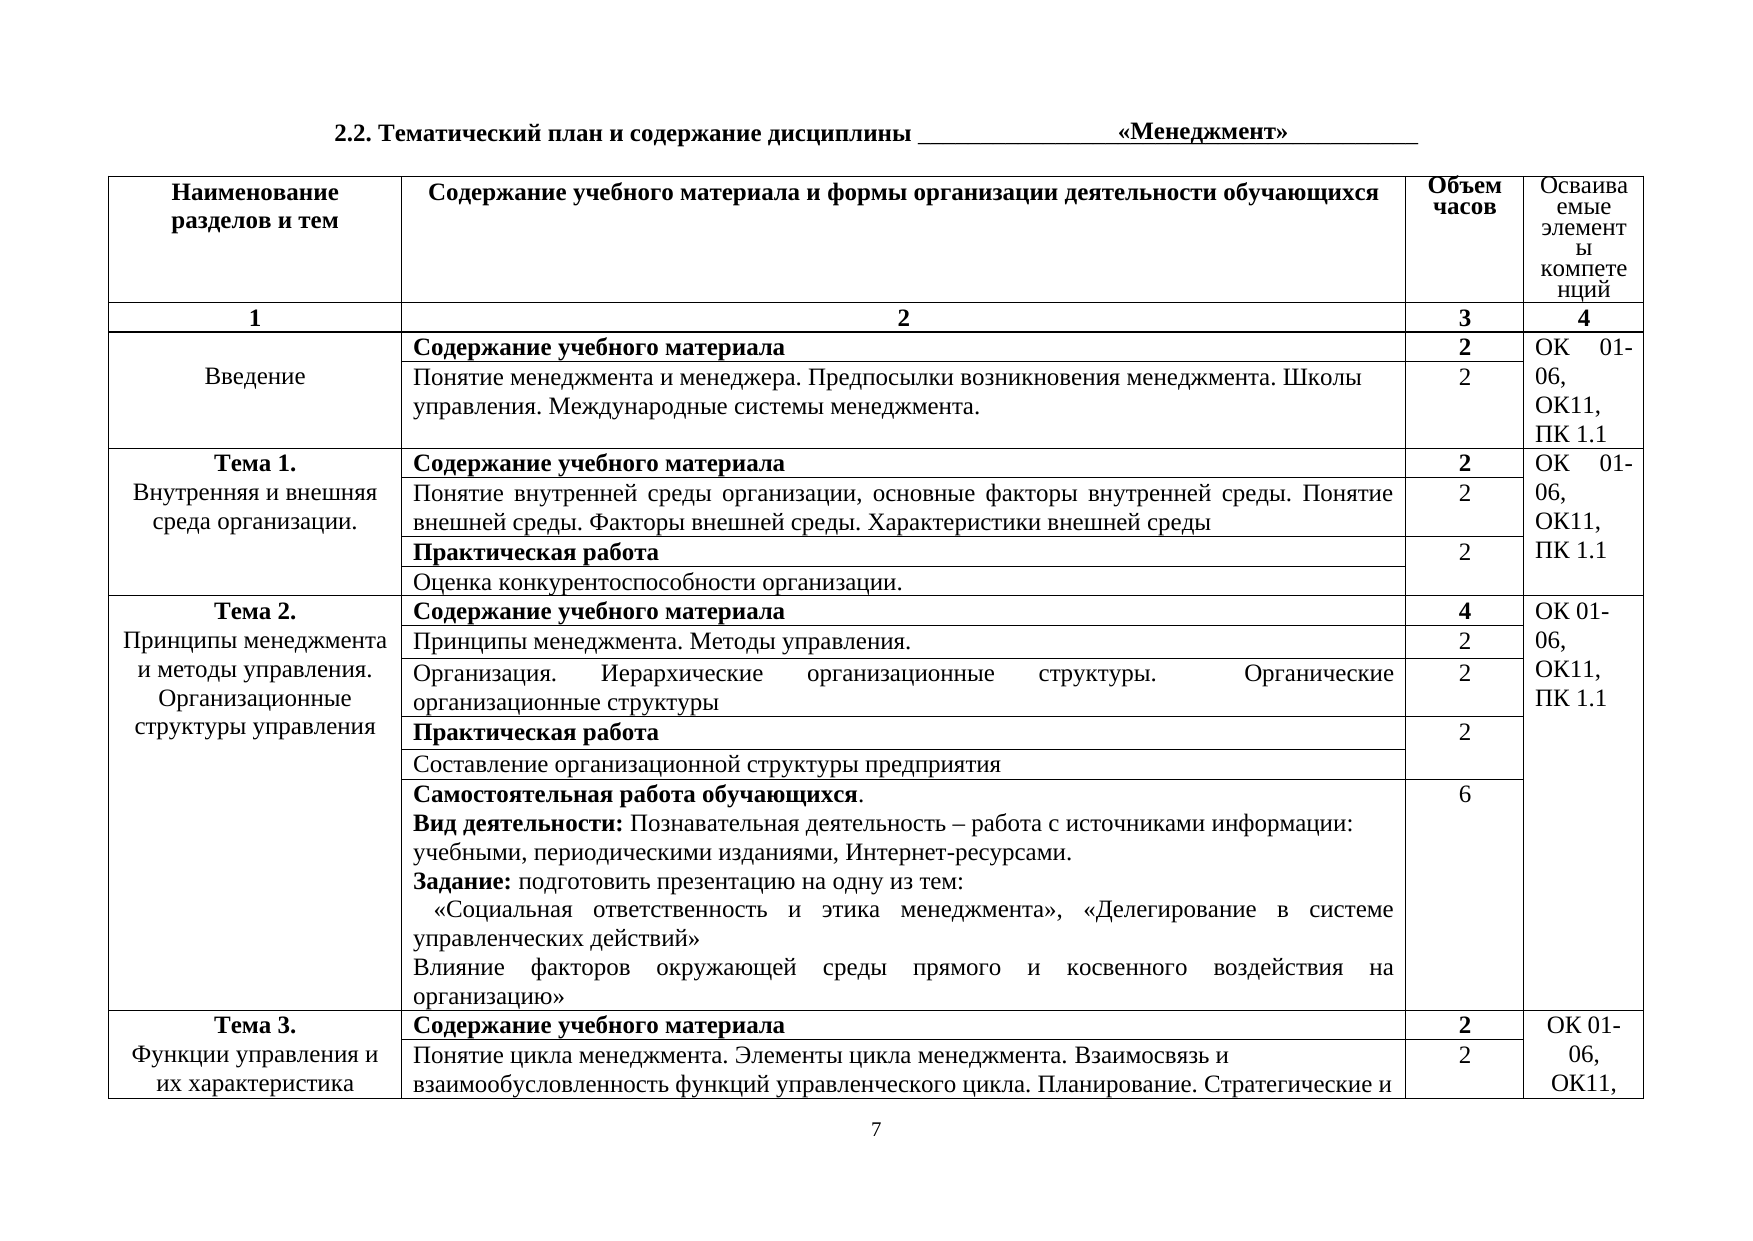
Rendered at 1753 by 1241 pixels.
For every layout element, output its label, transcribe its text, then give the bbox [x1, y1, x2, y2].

table_cell 2 [1406, 537, 1523, 595]
table_cell Организация. Иерархические организационные структуры. Органические организационные структуры [402, 659, 1405, 716]
table_cell 2 [1406, 333, 1523, 361]
table_cell Оценка конкурентоспособности организации. [402, 567, 1405, 595]
table_cell Самостоятельная работа обучающихся. Вид деятельности: Познавательная деятельность – работа с источниками информации: учебными, периодическими изданиями, Интернет-ресурсами. Задание: подготовить презентацию на одну из тем: «Социальная ответственность и этика менеджмента», «Делегирование в системе управленческих действий» Влияние факторов окружающей среды прямого и косвенного воздействия на организацию» [402, 780, 1405, 1009]
table_cell Введение [109, 333, 401, 447]
table_cell 3 [1406, 303, 1523, 331]
table_header Осваиваемые элементы компетенций [1524, 177, 1643, 302]
table_cell 2 [1406, 1011, 1523, 1039]
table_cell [402, 1040, 1405, 1098]
table_cell 4 [1406, 596, 1523, 625]
table_cell Принципы менеджмента. Методы управления. [402, 626, 1405, 657]
table_header Объем часов [1406, 177, 1523, 302]
table_cell 2 [402, 303, 1405, 331]
table_cell Практическая работа [402, 717, 1405, 748]
table_cell ОК 01-06, ОК11, ПК 1.1 [1524, 333, 1643, 447]
table_cell 2 [1406, 362, 1523, 447]
table_cell 1 [109, 303, 401, 331]
table_cell Понятие менеджмента и менеджера. Предпосылки возникновения менеджмента. Школы управления. Международные системы менеджмента. [402, 362, 1405, 447]
table_cell Тема 1. Внутренняя и внешняя среда организации. [109, 449, 401, 595]
table_cell ОК 01-06, ОК11, ПК 1.1 [1524, 1011, 1643, 1098]
table_cell 2 [1406, 626, 1523, 657]
table_cell ОК 01-06, ОК11, ПК 1.1 [1524, 596, 1643, 1009]
table_cell 4 [1524, 303, 1643, 331]
table_cell Практическая работа [402, 537, 1405, 566]
table_cell Содержание учебного материала [402, 333, 1405, 361]
table_cell 6 [1406, 780, 1523, 1009]
table_cell 2 [1406, 478, 1523, 536]
text 2.2. Тематический план и содержание дисциплины ________________________________________ [106, 118, 1646, 147]
table_cell Тема 3. Функции управления и их характеристика [109, 1011, 401, 1098]
table_cell Тема 2. Принципы менеджмента и методы управления. Организационные структуры управления [109, 596, 401, 1009]
table_header Наименование разделов и тем [109, 177, 401, 302]
table_cell 2 [1406, 717, 1523, 778]
table_cell 2 [1406, 449, 1523, 477]
table_cell Составление организационной структуры предприятия [402, 750, 1405, 778]
table_cell Понятие внутренней среды организации, основные факторы внутренней среды. Понятие внешней среды. Факторы внешней среды. Характеристики внешней среды [402, 478, 1405, 536]
table_cell ОК 01-06, ОК11, ПК 1.1 [1524, 449, 1643, 595]
table_cell 2 [1406, 1040, 1523, 1098]
table_cell 2 [1406, 659, 1523, 716]
table_cell Содержание учебного материала [402, 596, 1405, 625]
table_cell Содержание учебного материала [402, 449, 1405, 477]
table_cell Содержание учебного материала [402, 1011, 1405, 1039]
table_header Содержание учебного материала и формы организации деятельности обучающихся [402, 177, 1405, 302]
